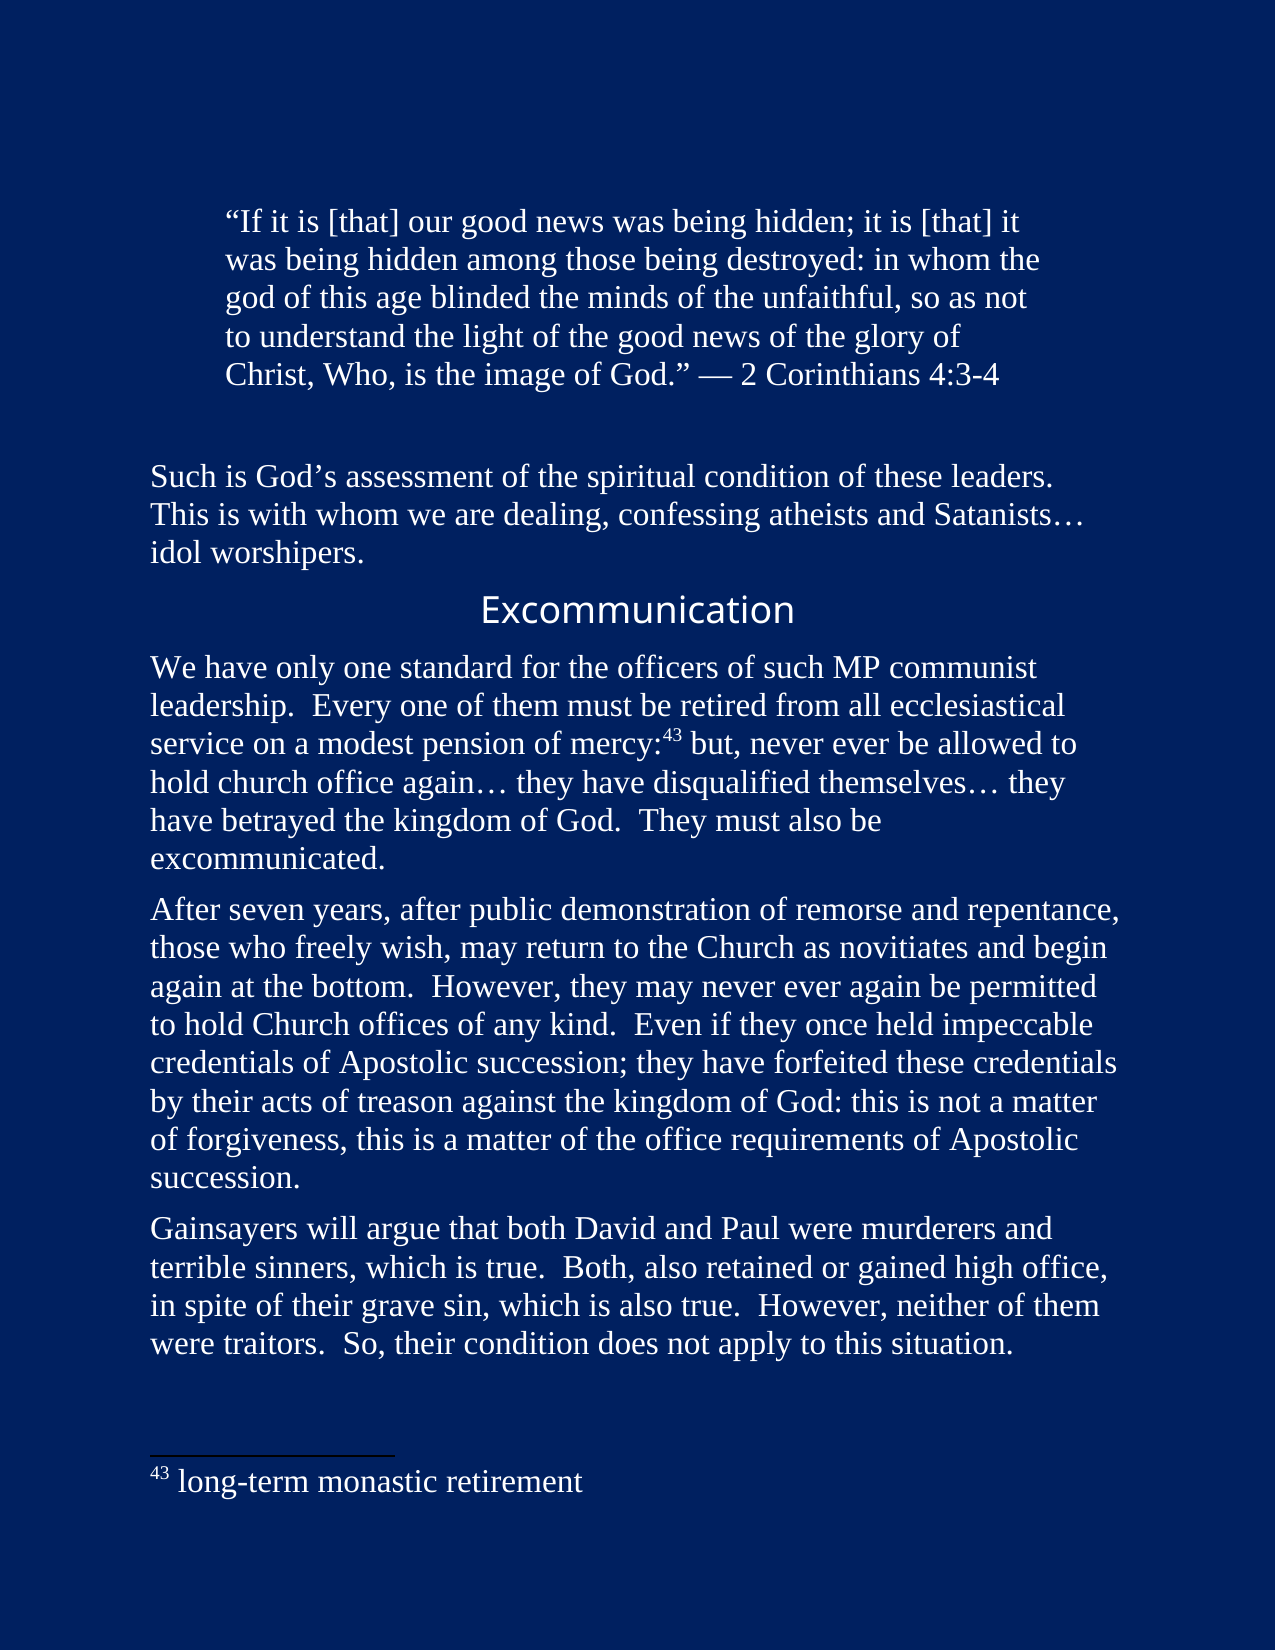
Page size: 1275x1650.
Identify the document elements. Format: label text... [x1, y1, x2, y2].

text Such is God’s assessment of the spiritual condition of these leaders. This is with whom we are dealing, confessing atheists and Satanists… idol worshipers. [150, 456, 1125, 571]
text After seven years, after public demonstration of remorse and repentance, those who freely wish, may return to the Church as novitiates and begin again at the bottom. However, they may never ever again be permitted to hold Church offices of any kind. Even if they once held impeccable credentials of Apostolic succession; they have forfeited these credentials by their acts of treason against the kingdom of God: this is not a matter of forgiveness, this is a matter of the office requirements of Apostolic succession. [150, 889, 1125, 1196]
text We have only one standard for the officers of such MP communist leadership. Every one of them must be retired from all ecclesiastical service on a modest pension of mercy: but, never ever be allowed to hold church office again… they have disqualified themselves… they have betrayed the kingdom of God. They must also be excommunicated. [150, 647, 1125, 877]
text “If it is [that] our good news was being hidden; it is [that] it was being hidden among those being destroyed: in whom the god of this age blinded the minds of the unfaithful, so as not to understand the light of the good news of the glory of Christ, Who, is the image of God.” — 2 Corinthians 4:3-4 [225, 201, 1050, 392]
text Excommunication [150, 583, 1125, 634]
text Gainsayers will argue that both David and Paul were murderers and terrible sinners, which is true. Both, also retained or gained high office, in spite of their grave sin, which is also true. However, neither of them were traitors. So, their condition does not apply to this situation. [150, 1208, 1125, 1362]
